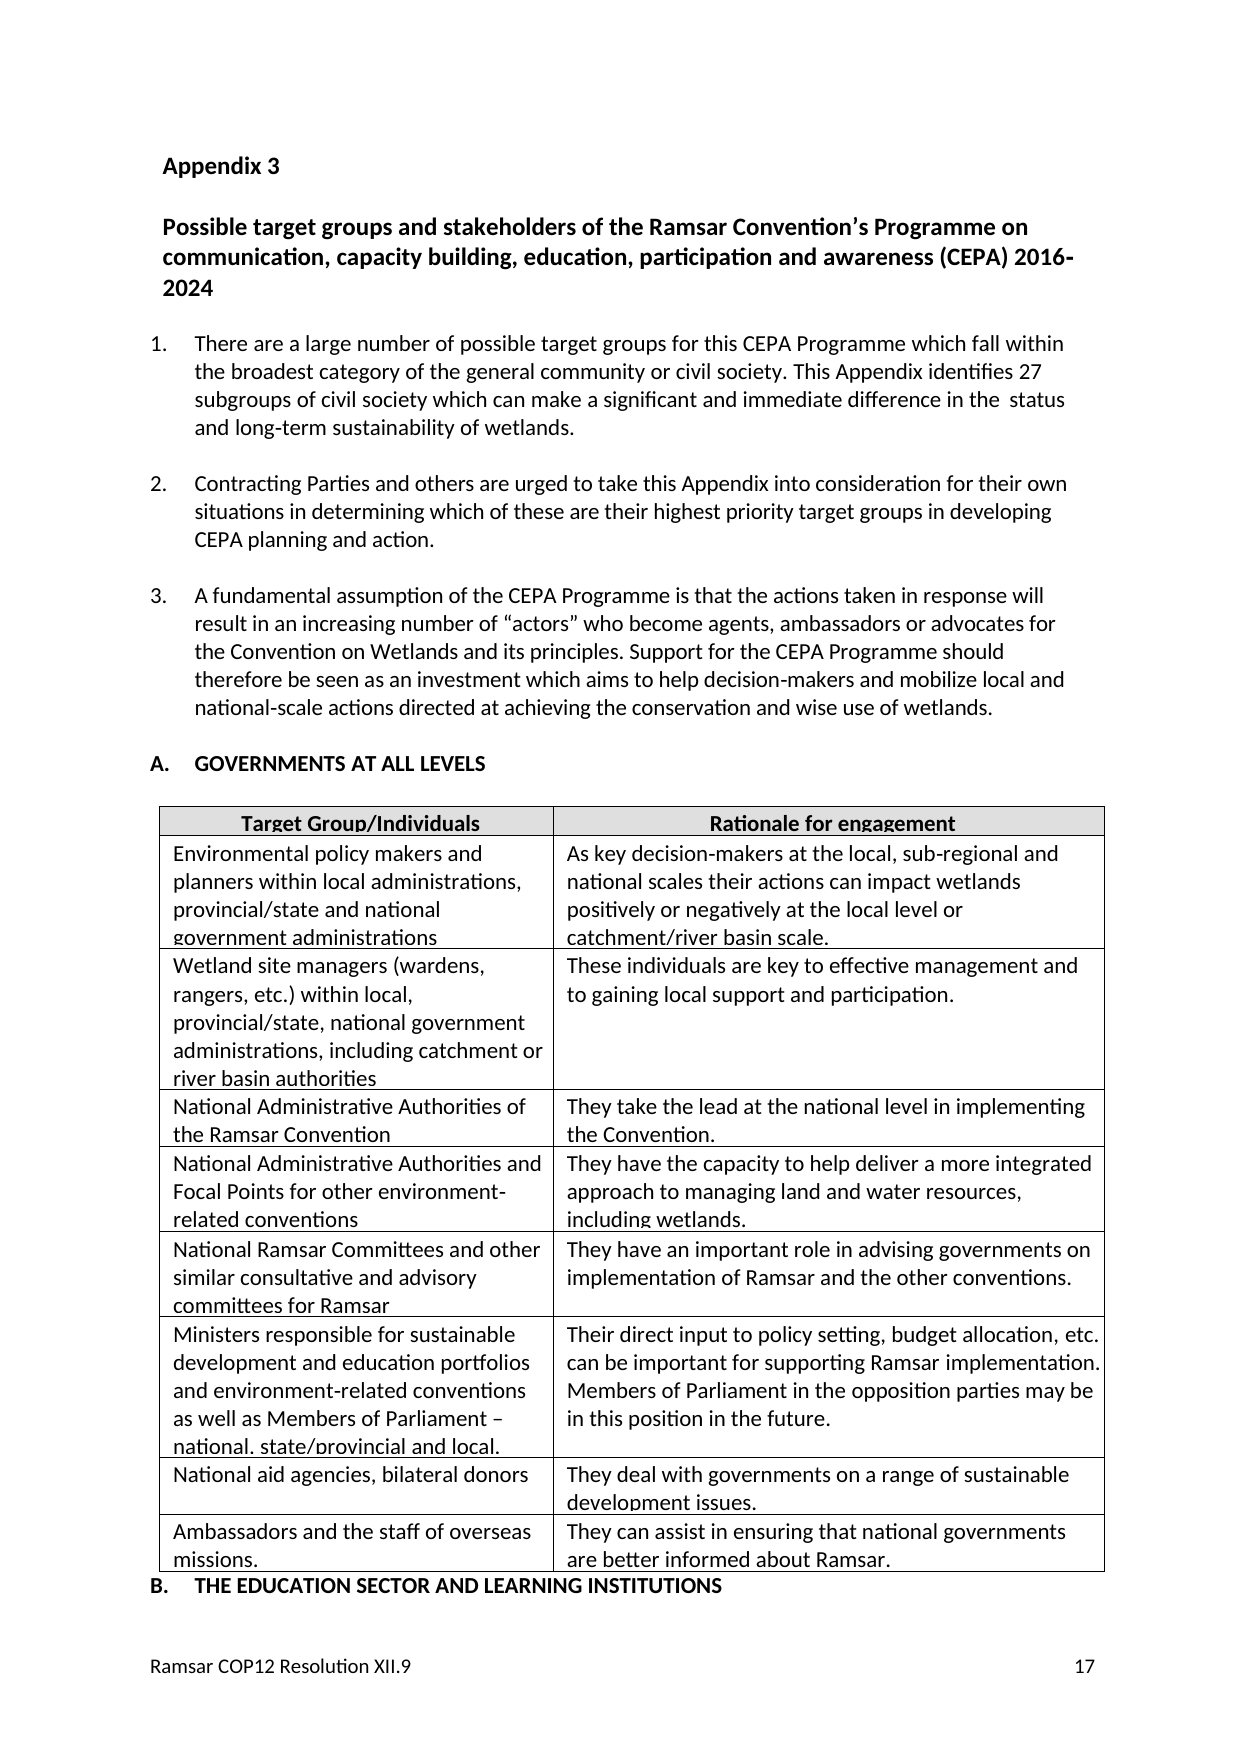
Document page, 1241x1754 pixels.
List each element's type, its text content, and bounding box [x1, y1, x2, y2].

table_cell These individuals are key to effective management and to gaining local support and participation. [554, 949, 1104, 1088]
table_cell National Administrative Authorities of the Ramsar Convention [160, 1090, 553, 1146]
list Contracting Parties and others are urged to take this Appendix into consideration for their own situations in determining which of these are their highest priority target groups in developing CEPA planning and action. [150, 469, 1090, 553]
text Possible target groups and stakeholders of the Ramsar Convention’s Programme on communication, capacity building, education, participation and awareness (CEPA) 2016‐2024 [162, 211, 1090, 303]
table_cell Ambassadors and the staff of overseas missions. [160, 1515, 553, 1571]
table_cell National aid agencies, bilateral donors [160, 1458, 553, 1513]
table_cell They can assist in ensuring that national governments are better informed about Ramsar. [554, 1515, 1104, 1571]
table_cell Environmental policy makers and planners within local administrations, provincial/state and national government administrations [160, 836, 553, 948]
text Appendix 3 [162, 150, 1090, 181]
table_cell They have an important role in advising governments on implementation of Ramsar and the other conventions. [554, 1232, 1104, 1316]
table_cell As key decision‐makers at the local, sub‐regional and national scales their actions can impact wetlands positively or negatively at the local level or catchment/river basin scale. [554, 836, 1104, 948]
table_cell National Administrative Authorities and Focal Points for other environment‐ related conventions [160, 1147, 553, 1231]
table_header Target Group/Individuals [160, 807, 553, 835]
table_cell Their direct input to policy setting, budget allocation, etc. can be important for supporting Ramsar implementation. Members of Parliament in the opposition parties may be in this position in the future. [554, 1317, 1104, 1457]
subtitle GOVERNMENTS AT ALL LEVELS [150, 749, 1090, 778]
table_cell Ministers responsible for sustainable development and education portfolios and environment‐related conventions as well as Members of Parliament – national, state/provincial and local. [160, 1317, 553, 1457]
table_cell They have the capacity to help deliver a more integrated approach to managing land and water resources, including wetlands. [554, 1147, 1104, 1231]
table_cell Wetland site managers (wardens, rangers, etc.) within local, provincial/state, national government administrations, including catchment or river basin authorities [160, 949, 553, 1088]
list A fundamental assumption of the CEPA Programme is that the actions taken in response will result in an increasing number of “actors” who become agents, ambassadors or advocates for the Convention on Wetlands and its principles. Support for the CEPA Programme should therefore be seen as an investment which aims to help decision‐makers and mobilize local and national‐scale actions directed at achieving the conservation and wise use of wetlands. [150, 581, 1090, 722]
table_cell They deal with governments on a range of sustainable development issues. [554, 1458, 1104, 1513]
table_cell They take the lead at the national level in implementing the Convention. [554, 1090, 1104, 1146]
table_header Rationale for engagement [554, 807, 1104, 835]
subtitle THE EDUCATION SECTOR AND LEARNING INSTITUTIONS [150, 1572, 1090, 1599]
list There are a large number of possible target groups for this CEPA Programme which fall within the broadest category of the general community or civil society. This Appendix identifies 27 subgroups of civil society which can make a significant and immediate difference in the status and long‐term sustainability of wetlands. [150, 329, 1090, 441]
table_cell National Ramsar Committees and other similar consultative and advisory committees for Ramsar [160, 1232, 553, 1316]
